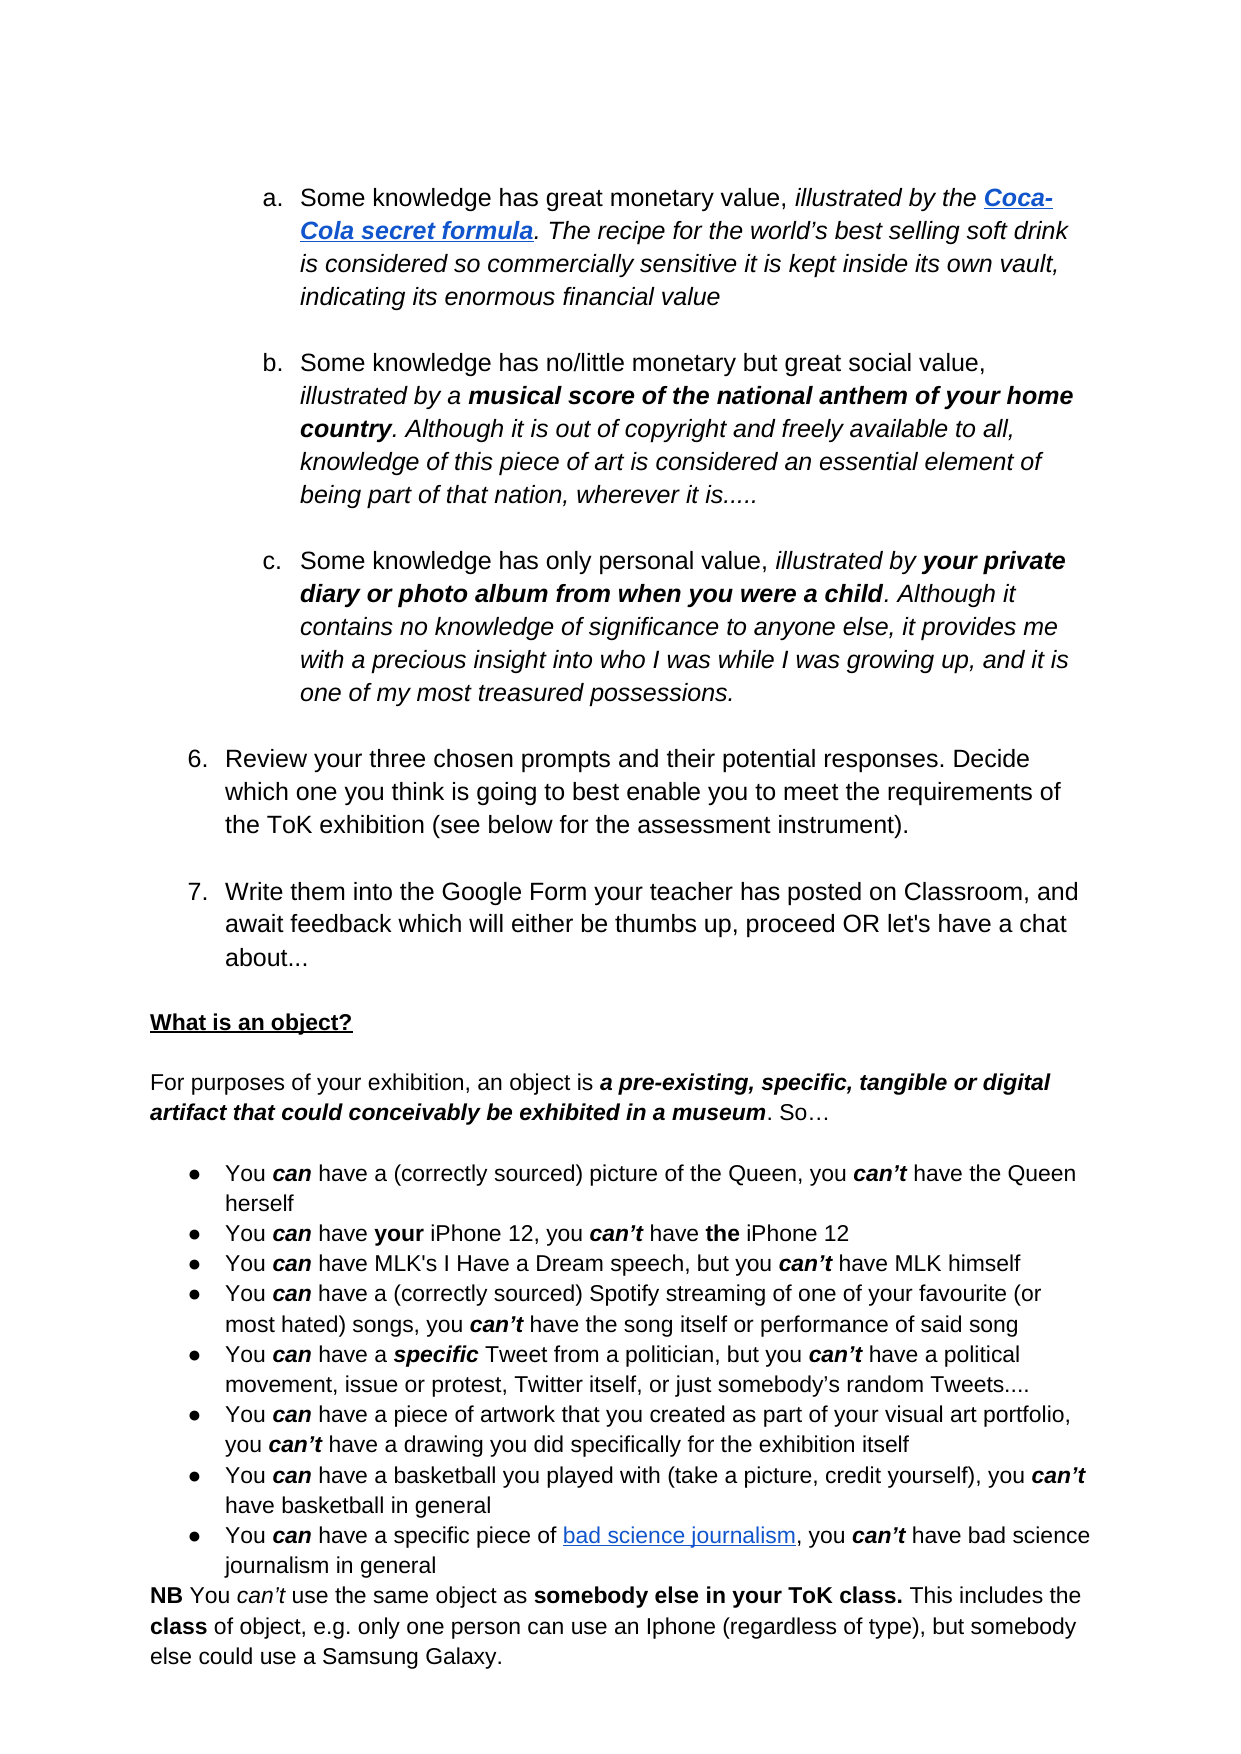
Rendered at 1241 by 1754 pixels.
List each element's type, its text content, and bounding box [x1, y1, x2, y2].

list You can have a specific Tweet from a politician, but you can’t have a political movement, issue or protest, Twitter itself, or just somebody’s random Tweets.... [187, 1341, 1090, 1397]
list You can have a (correctly sourced) Spotify streaming of one of your favourite (or most hated) songs, you can’t have the song itself or performance of said song [187, 1280, 1090, 1337]
list You can have a specific piece of bad science journalism, you can’t have bad science journalism in general [187, 1522, 1090, 1579]
list You can have a (correctly sourced) picture of the Queen, you can’t have the Queen herself [187, 1159, 1090, 1216]
list Some knowledge has great monetary value, illustrated by the Coca-Cola secret formula. The recipe for the world’s best selling soft drink is considered so commercially sensitive it is kept inside its own vault, indicating its enormous financial value [262, 183, 1090, 311]
list Review your three chosen prompts and their potential responses. Decide which one you think is going to best enable you to meet the requirements of the ToK exhibition (see below for the assessment instrument). [187, 744, 1090, 839]
list You can have MLK's I Have a Dream speech, but you can’t have MLK himself [187, 1250, 1090, 1277]
text NB You can’t use the same object as somebody else in your ToK class. This includes the class of object, e.g. only one person can use an Iphone (regardless of type), but somebody else could use a Samsung Galaxy. [150, 1582, 1090, 1669]
text What is an object? [150, 1008, 1090, 1035]
list Some knowledge has no/little monetary but great social value, illustrated by a musical score of the national anthem of your home country. Although it is out of copyright and freely available to all, knowledge of this piece of art is considered an essential element of being part of that nation, wherever it is..... [262, 348, 1090, 509]
list You can have a basketball you played with (take a picture, credit yourself), you can’t have basketball in general [187, 1462, 1090, 1518]
list Write them into the Google Form your teacher has posted on Classroom, and await feedback which will either be thumbs up, proceed OR let's have a chat about... [187, 876, 1090, 971]
list You can have a piece of artwork that you created as part of your visual art portfolio, you can’t have a drawing you did specifically for the exhibition itself [187, 1401, 1090, 1458]
list You can have your iPhone 12, you can’t have the iPhone 12 [187, 1220, 1090, 1246]
text For purposes of your exhibition, an object is a pre-existing, specific, tangible or digital artifact that could conceivably be exhibited in a museum. So… [150, 1069, 1090, 1126]
list Some knowledge has only personal value, illustrated by your private diary or photo album from when you were a child. Although it contains no knowledge of significance to anyone else, it provides me with a precious insight into who I was while I was growing up, and it is one of my most treasured possessions. [262, 546, 1090, 707]
